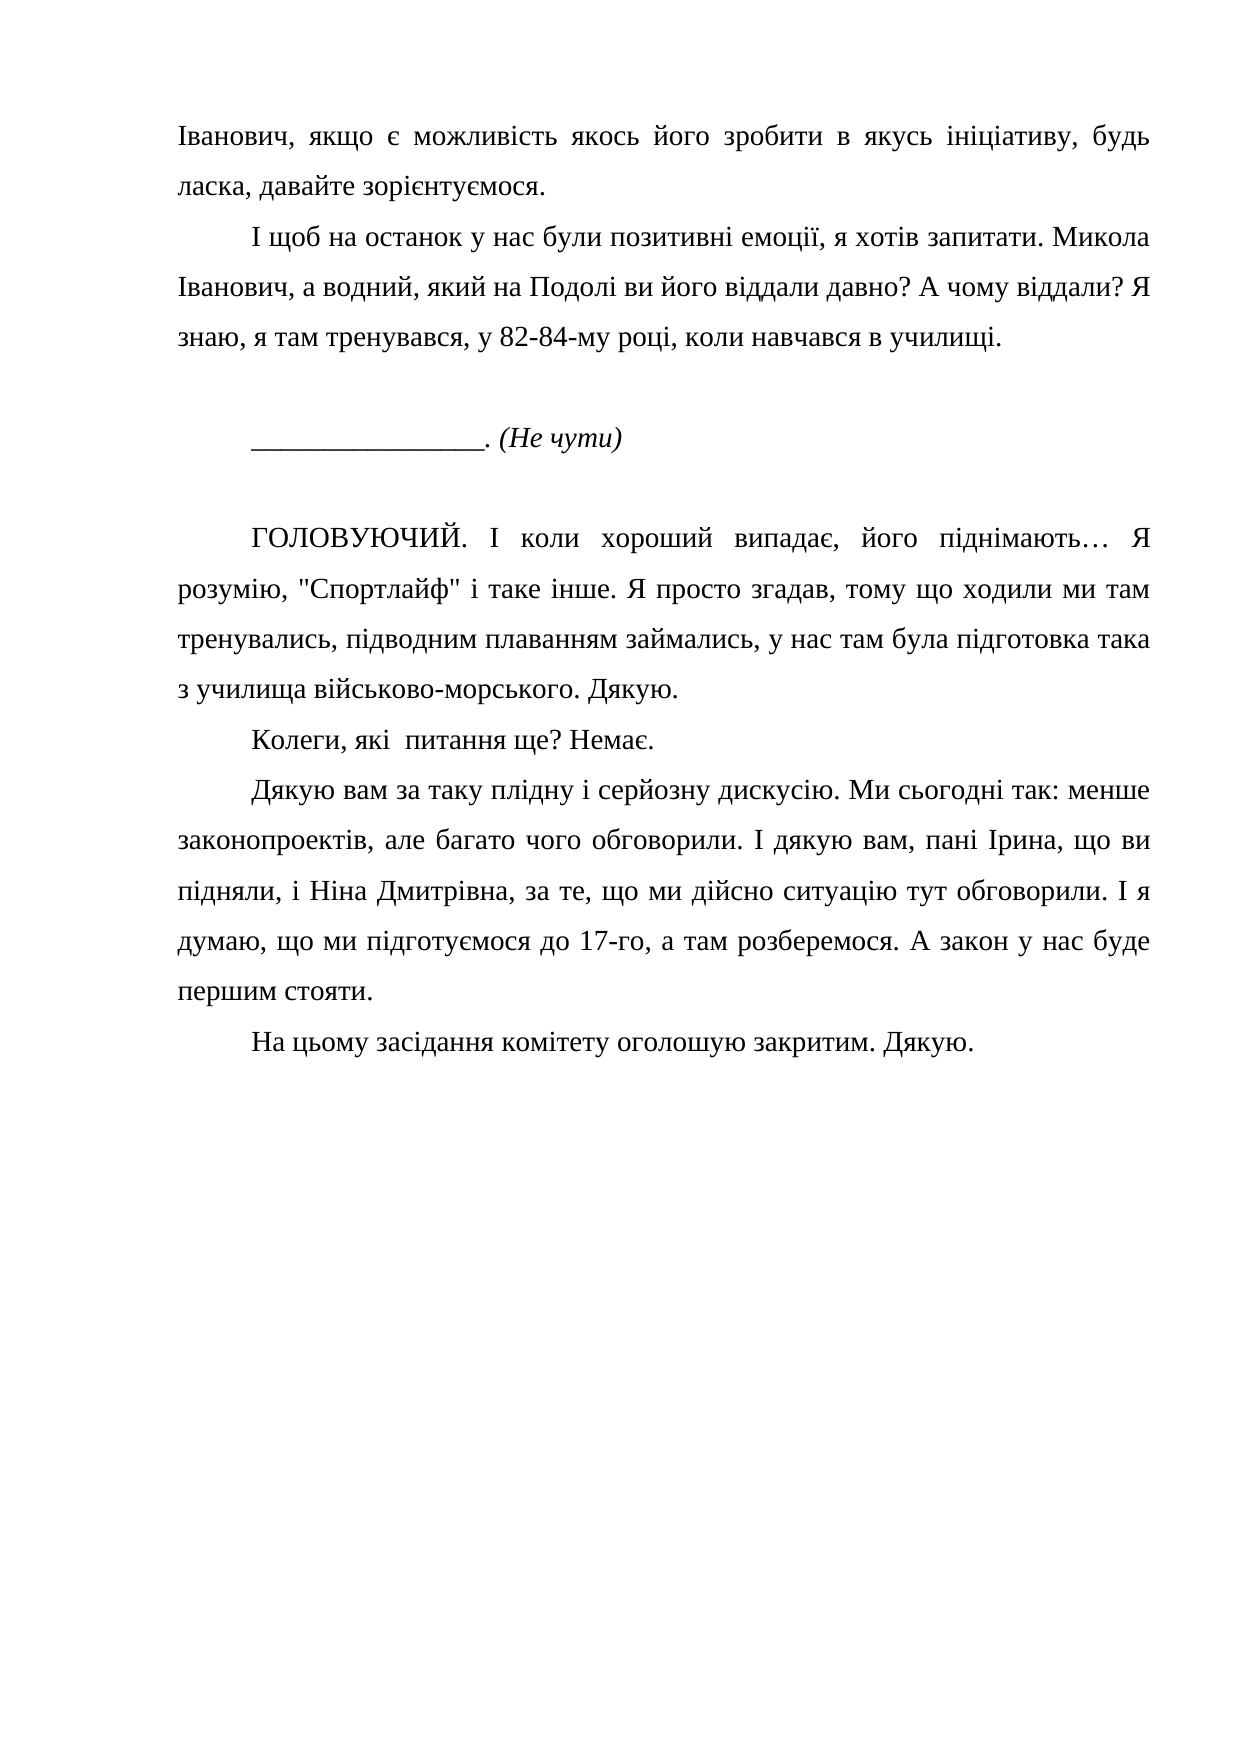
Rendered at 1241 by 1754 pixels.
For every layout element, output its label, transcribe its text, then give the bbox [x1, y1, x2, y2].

text На цьому засідання комітету оголошую закритим. Дякую. [177, 1024, 1152, 1057]
text І щоб на останок у нас були позитивні емоції, я хотів запитати. Микола Іванович, а водний, який на Подолі ви його віддали давно? А чому віддали? Я знаю, я там тренувався, у 82-84-му році, коли навчався в училищі. [177, 219, 1152, 353]
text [177, 118, 1152, 202]
text ________________. (Не чути) [177, 420, 1152, 453]
text Дякую вам за таку плідну і серйозну дискусію. Ми сьогодні так: менше законопроектів, але багато чого обговорили. І дякую вам, пані Ірина, що ви підняли, і Ніна Дмитрівна, за те, що ми дійсно ситуацію тут обговорили. І я думаю, що ми підготуємося до 17-го, а там розберемося. А закон у нас буде першим стояти. [177, 772, 1152, 1007]
text Колеги, які питання ще? Немає. [177, 722, 1152, 755]
text ГОЛОВУЮЧИЙ. І коли хороший випадає, його піднімають… Я розумію, "Спортлайф" і таке інше. Я просто згадав, тому що ходили ми там тренувались, підводним плаванням займались, у нас там була підготовка така з училища військово-морського. Дякую. [177, 521, 1152, 705]
